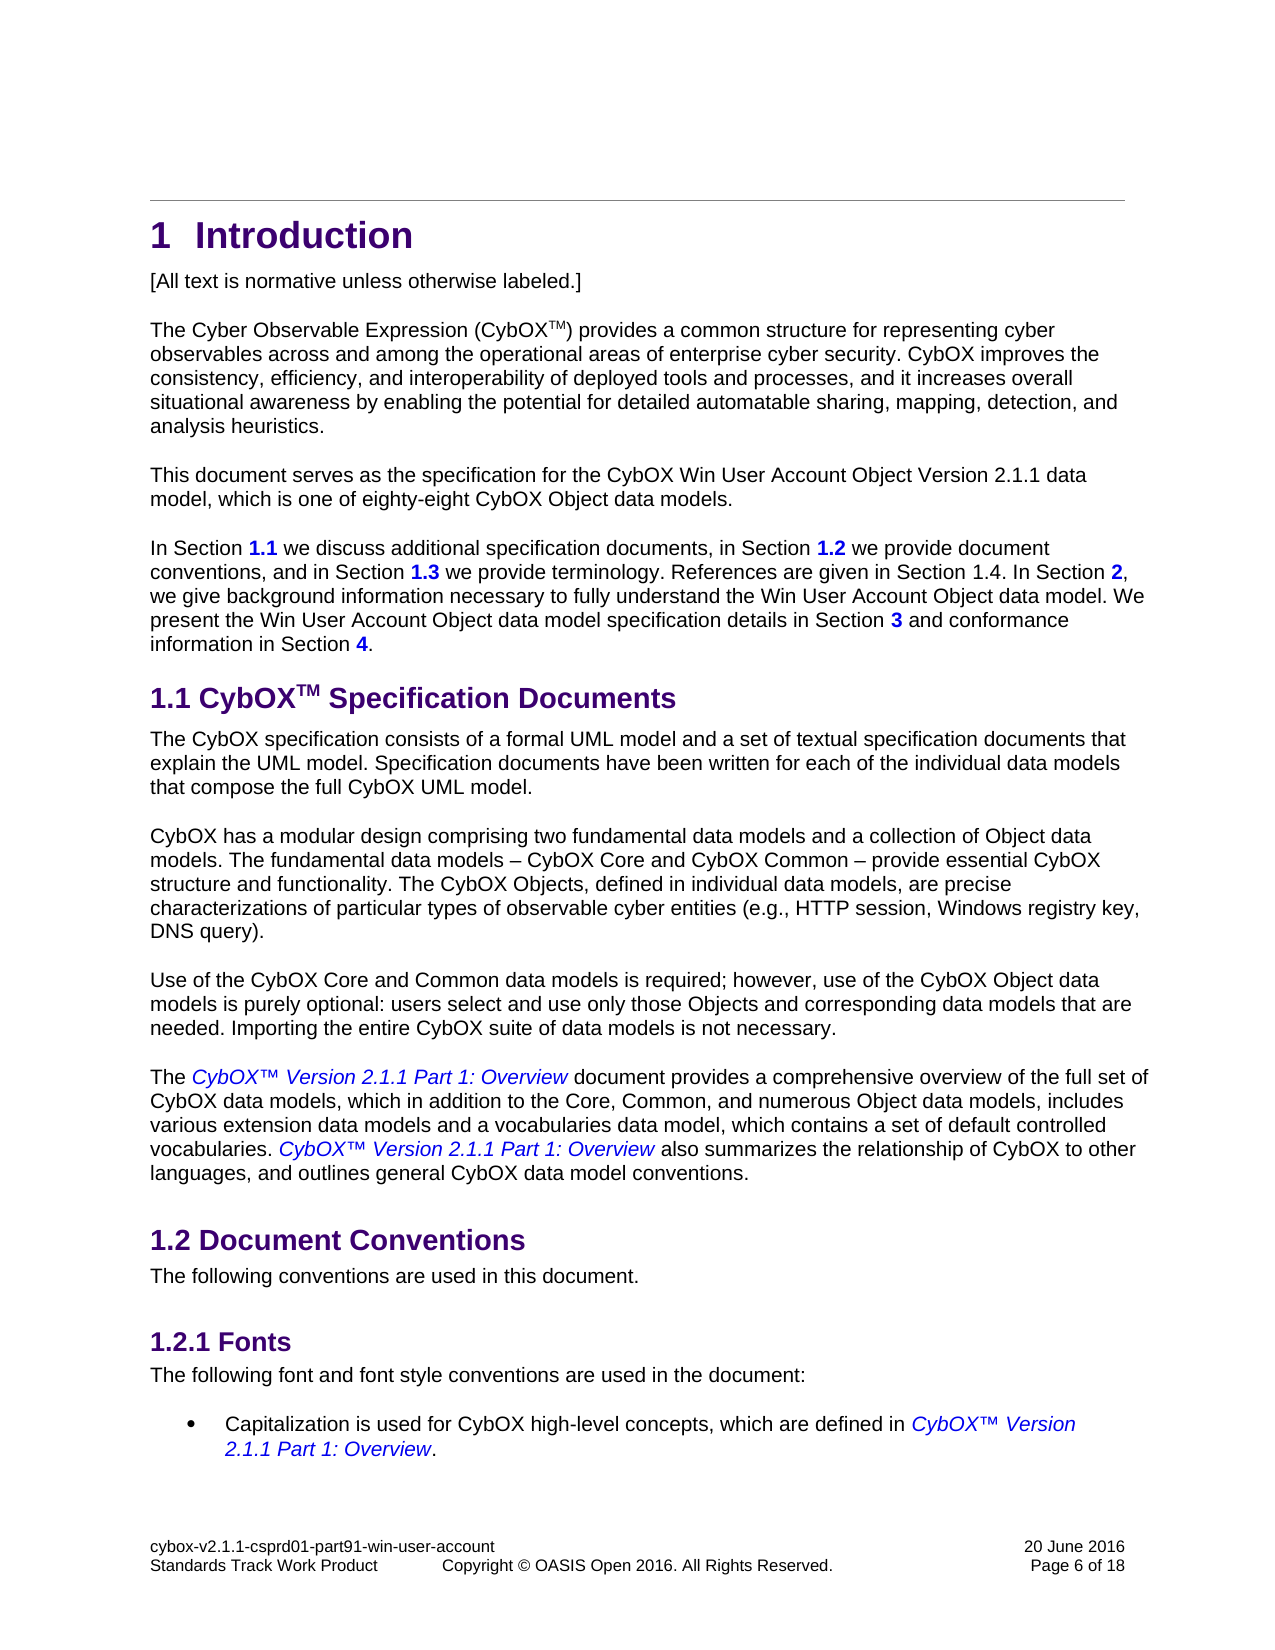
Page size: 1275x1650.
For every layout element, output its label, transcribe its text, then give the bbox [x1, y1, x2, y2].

text This document serves as the specification for the CybOX Win User Account Object Version 2.1.1 data model, which is one of eighty-eight CybOX Object data models. [150, 463, 1153, 511]
subtitle CybOXTM Specification Documents [150, 681, 1125, 714]
subtitle Introduction [150, 201, 1125, 257]
text The CybOX™ Version 2.1.1 Part 1: Overview document provides a comprehensive overview of the full set of CybOX data models, which in addition to the Core, Common, and numerous Object data models, includes various extension data models and a vocabularies data model, which contains a set of default controlled vocabularies. CybOX™ Version 2.1.1 Part 1: Overview also summarizes the relationship of CybOX to other languages, and outlines general CybOX data model conventions. [150, 1065, 1153, 1185]
subtitle Fonts [150, 1326, 1125, 1357]
text The following font and font style conventions are used in the document: [150, 1363, 1125, 1387]
text [All text is normative unless otherwise labeled.] [150, 269, 1153, 293]
text CybOX has a modular design comprising two fundamental data models and a collection of Object data models. The fundamental data models – CybOX Core and CybOX Common – provide essential CybOX structure and functionality. The CybOX Objects, defined in individual data models, are precise characterizations of particular types of observable cyber entities (e.g., HTTP session, Windows registry key, DNS query). [150, 823, 1153, 943]
subtitle Document Conventions [150, 1222, 1125, 1256]
text The CybOX specification consists of a formal UML model and a set of textual specification documents that explain the UML model. Specification documents have been written for each of the individual data models that compose the full CybOX UML model. [150, 727, 1153, 798]
list Capitalization is used for CybOX high-level concepts, which are defined in CybOX™ Version 2.1.1 Part 1: Overview. [187, 1412, 1125, 1460]
text In Section 1.1 we discuss additional specification documents, in Section 1.2 we provide document conventions, and in Section 1.3 we provide terminology. References are given in Section 1.4. In Section 2, we give background information necessary to fully understand the Win User Account Object data model. We present the Win User Account Object data model specification details in Section 3 and conformance information in Section 4. [150, 536, 1153, 656]
text The following conventions are used in this document. [150, 1264, 1153, 1288]
text The Cyber Observable Expression (CybOXTM) provides a common structure for representing cyber observables across and among the operational areas of enterprise cyber security. CybOX improves the consistency, efficiency, and interoperability of deployed tools and processes, and it increases overall situational awareness by enabling the potential for detailed automatable sharing, mapping, detection, and analysis heuristics. [150, 318, 1153, 438]
text Use of the CybOX Core and Common data models is required; however, use of the CybOX Object data models is purely optional: users select and use only those Objects and corresponding data models that are needed. Importing the entire CybOX suite of data models is not necessary. [150, 968, 1153, 1040]
